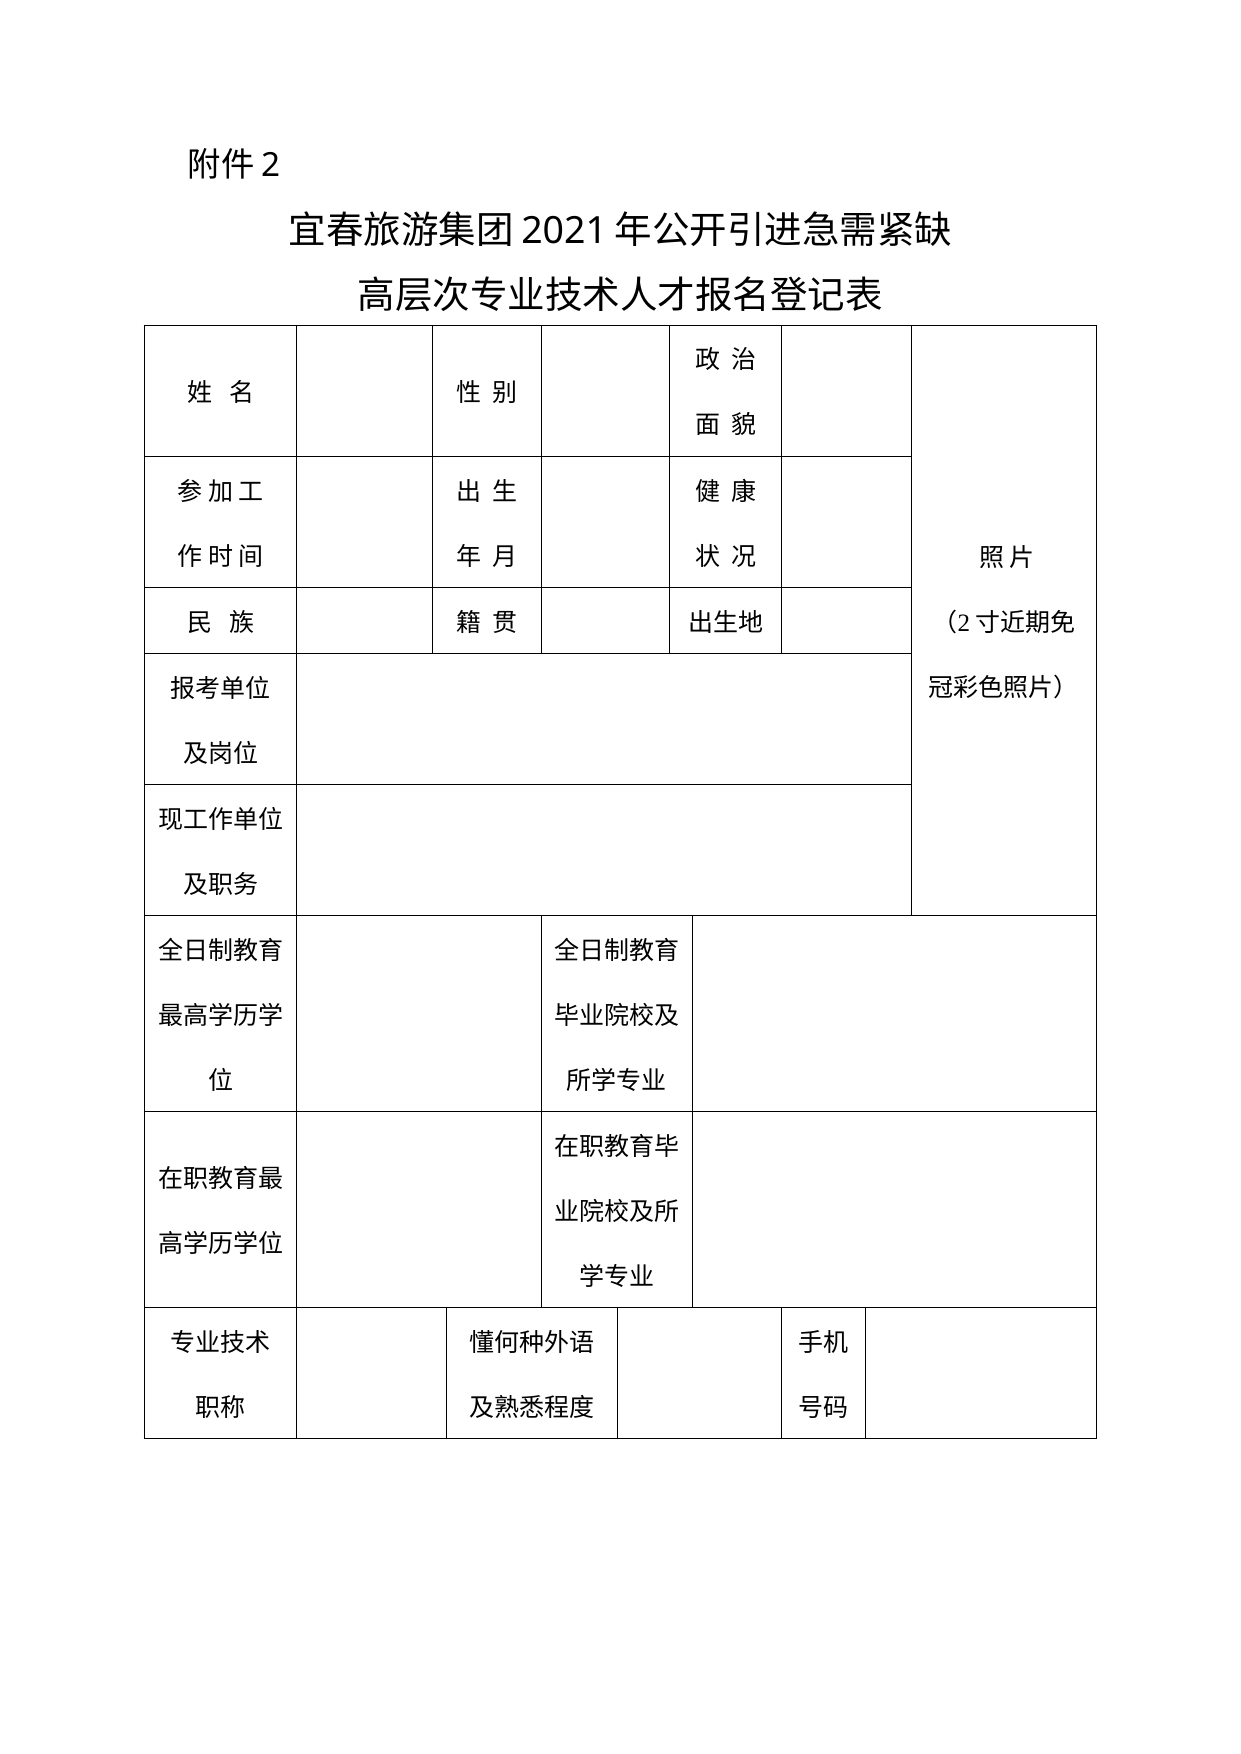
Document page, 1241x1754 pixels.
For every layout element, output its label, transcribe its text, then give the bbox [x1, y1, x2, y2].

table_cell [782, 588, 911, 653]
table_cell 现工作单位 及职务 [145, 785, 296, 915]
table_cell 专业技术 职称 [145, 1308, 296, 1438]
table_cell 民 族 [145, 588, 296, 653]
table_cell 懂何种外语 及熟悉程度 [447, 1308, 617, 1438]
table_cell 报考单位 及岗位 [145, 654, 296, 784]
text 附件2 [187, 129, 1053, 194]
table_header 姓 名 [145, 326, 296, 456]
table_cell [297, 916, 541, 1111]
table_cell 出生地 [670, 588, 781, 653]
table_cell 健 康 状 况 [670, 457, 781, 587]
table_cell [297, 1112, 541, 1307]
table_cell 手机 号码 [782, 1308, 865, 1438]
text 高层次专业技术人才报名登记表 [187, 259, 1053, 324]
table_header 政 治 面 貌 [670, 326, 781, 456]
table_header 照 片 （2寸近期免冠彩色照片） [912, 326, 1096, 915]
table_cell 全日制教育毕业院校及所学专业 [542, 916, 692, 1111]
table_cell 在职教育最高学历学位 [145, 1112, 296, 1307]
table_cell [782, 457, 911, 587]
table_cell [297, 654, 911, 784]
table_cell 在职教育毕业院校及所学专业 [542, 1112, 692, 1307]
table_cell 籍 贯 [433, 588, 541, 653]
table_cell 出 生 年 月 [433, 457, 541, 587]
table_cell [297, 785, 911, 915]
table_cell [866, 1308, 1096, 1438]
table_cell [542, 588, 669, 653]
text 宜春旅游集团2021年公开引进急需紧缺 [187, 194, 1053, 259]
table_cell [693, 916, 1096, 1111]
table_header 性 别 [433, 326, 541, 456]
table_header [542, 326, 669, 456]
table_cell [297, 1308, 446, 1438]
table_cell 全日制教育最高学历学位 [145, 916, 296, 1111]
table_cell [693, 1112, 1096, 1307]
table_header [297, 326, 432, 456]
table_cell [297, 588, 432, 653]
table_cell [542, 457, 669, 587]
table_header [782, 326, 911, 456]
table_cell 参 加 工 作 时 间 [145, 457, 296, 587]
table_cell [297, 457, 432, 587]
table_cell [618, 1308, 781, 1438]
